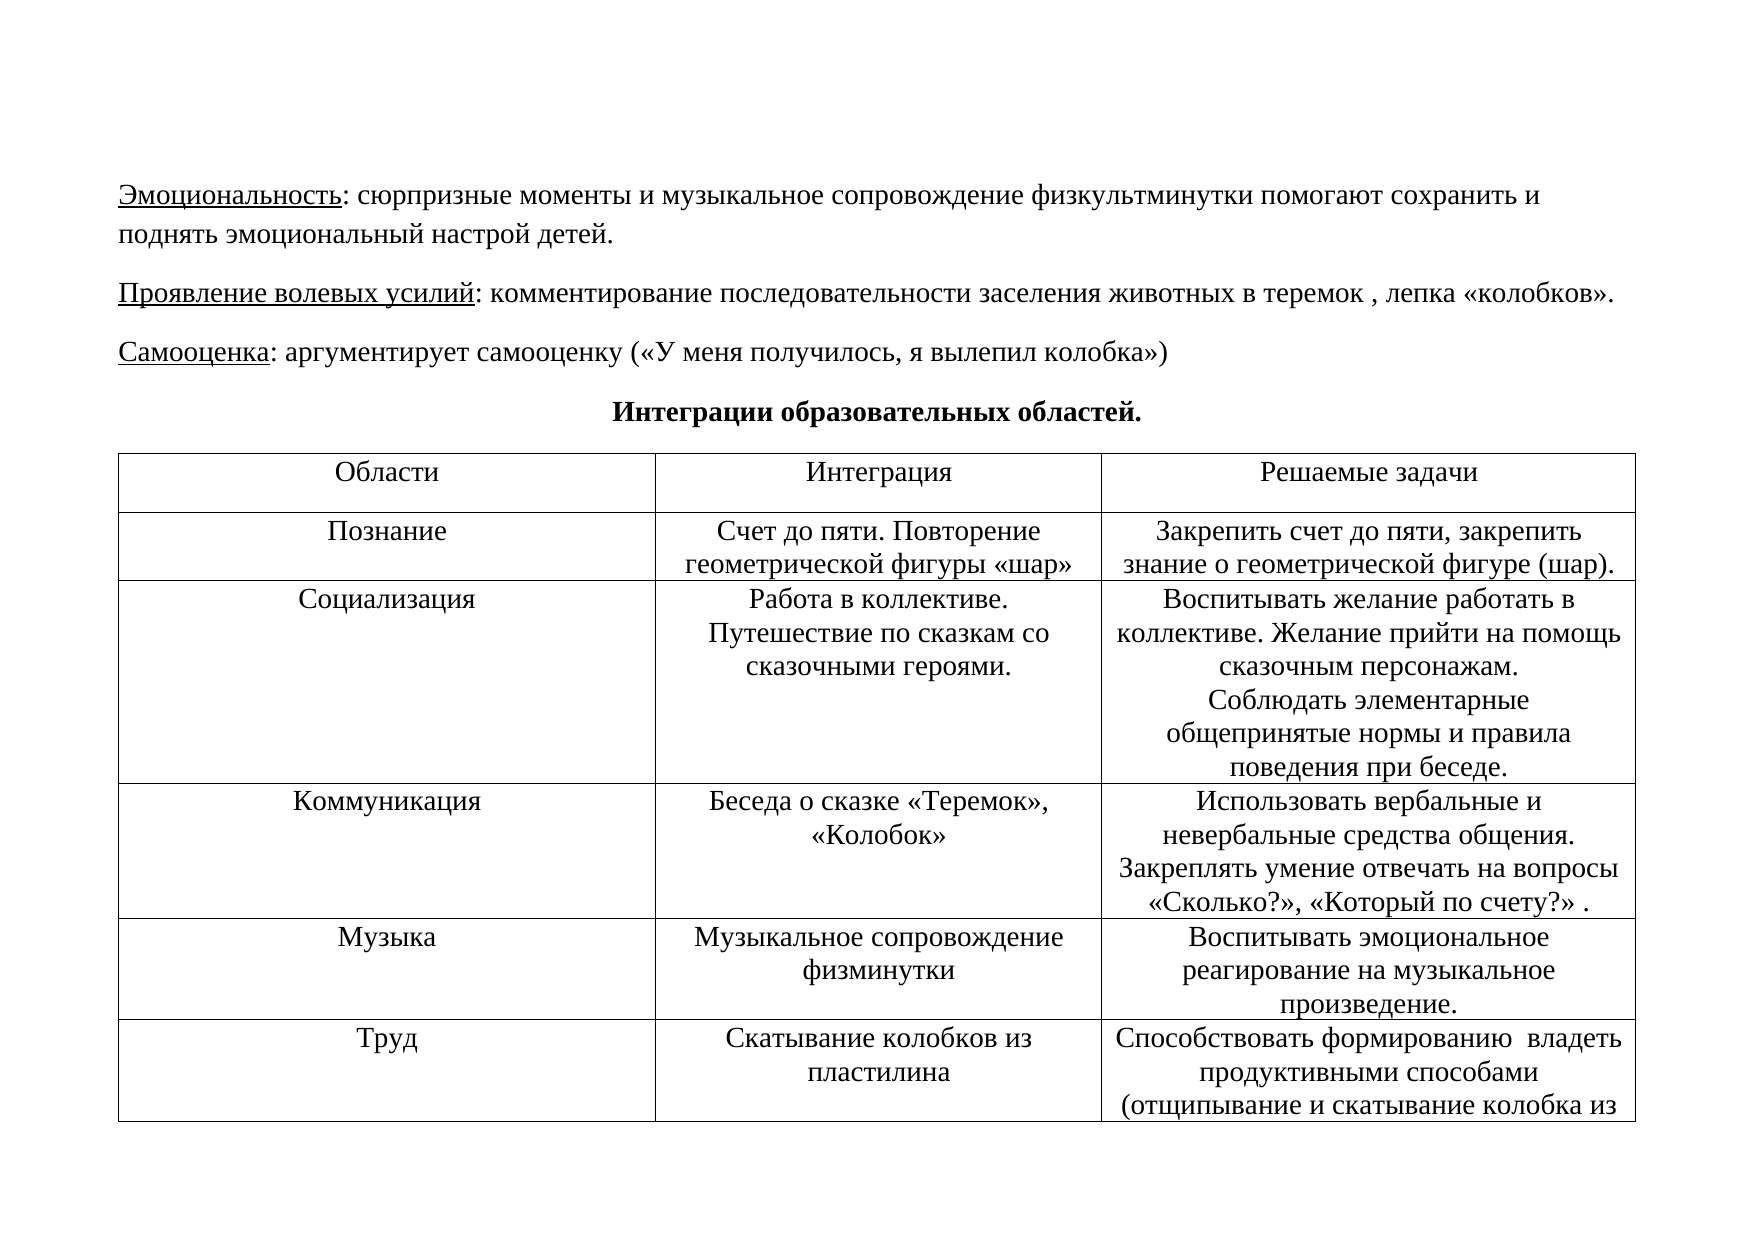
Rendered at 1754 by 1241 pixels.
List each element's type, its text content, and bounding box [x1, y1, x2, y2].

table_cell Воспитывать желание работать в коллективе. Желание прийти на помощь сказочным персонажам. Соблюдать элементарные общепринятые нормы и правила поведения при беседе. [1102, 581, 1635, 782]
table_cell Счет до пяти. Повторение геометрической фигуры «шар» [656, 513, 1101, 580]
table_cell Воспитывать эмоциональное реагирование на музыкальное произведение. [1102, 919, 1635, 1019]
table_header Интеграция [656, 454, 1101, 512]
table_cell Коммуникация [119, 784, 655, 918]
text Интеграции образовательных областей. [118, 394, 1636, 427]
text Самооценка: аргументирует самооценку («У меня получилось, я вылепил колобка») [118, 334, 1636, 368]
table_cell Социализация [119, 581, 655, 782]
table_header Области [119, 454, 655, 512]
table_cell Познание [119, 513, 655, 580]
table_cell Закрепить счет до пяти, закрепить знание о геометрической фигуре (шар). [1102, 513, 1635, 580]
text Проявление волевых усилий: комментирование последовательности заселения животных в теремок , лепка «колобков». [118, 275, 1636, 309]
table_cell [656, 1020, 1101, 1121]
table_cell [1102, 1020, 1635, 1121]
table_cell Работа в коллективе. Путешествие по сказкам со сказочными героями. [656, 581, 1101, 782]
table_cell Музыка [119, 919, 655, 1019]
text Эмоциональность: сюрпризные моменты и музыкальное сопровождение физкультминутки помогают сохранить и поднять эмоциональный настрой детей. [118, 177, 1636, 249]
table_cell Труд [119, 1020, 655, 1121]
table_header Решаемые задачи [1102, 454, 1635, 512]
table_cell Использовать вербальные и невербальные средства общения. Закреплять умение отвечать на вопросы «Сколько?», «Который по счету?» . [1102, 784, 1635, 918]
table_cell Беседа о сказке «Теремок», «Колобок» [656, 784, 1101, 918]
table_cell Музыкальное сопровождение физминутки [656, 919, 1101, 1019]
